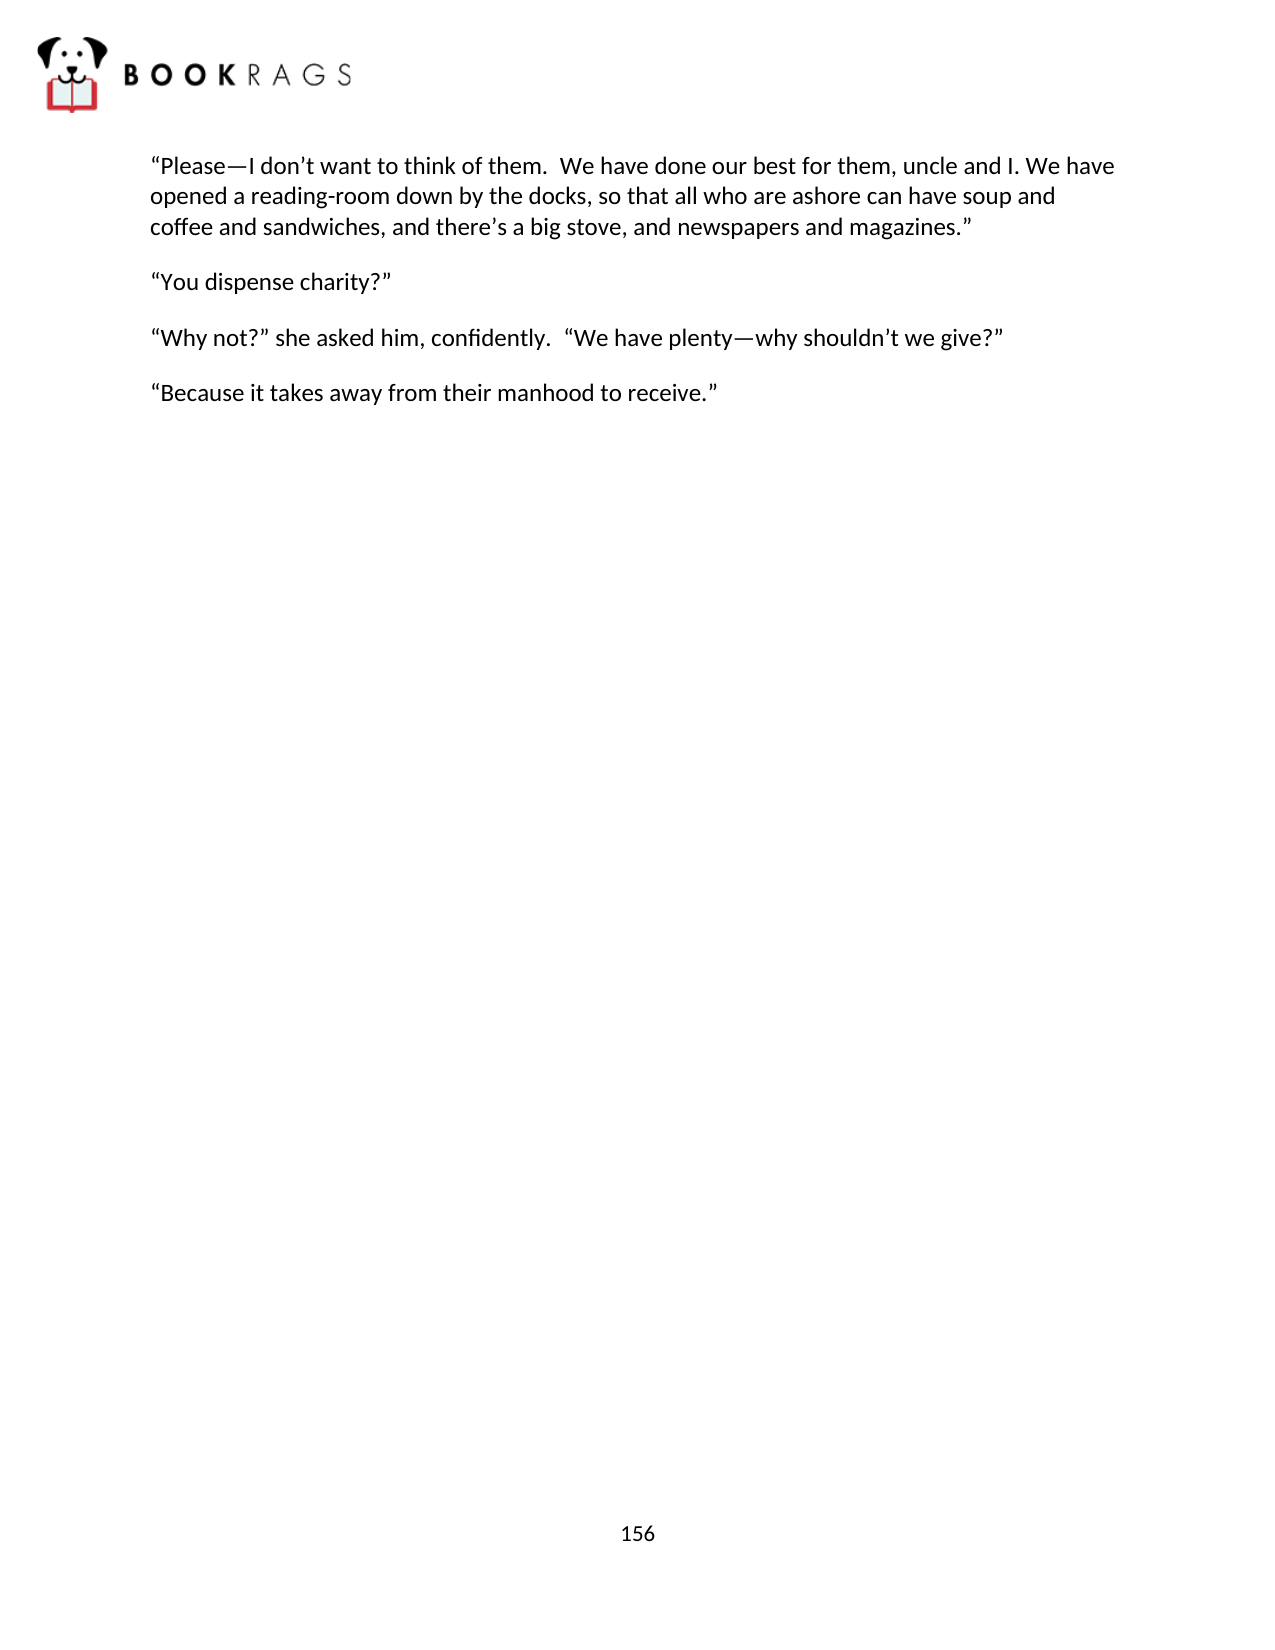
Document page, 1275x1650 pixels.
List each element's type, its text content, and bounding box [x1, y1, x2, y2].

text “Why not?” she asked him, confidently. “We have plenty—­why shouldn’t we give?” [150, 322, 1125, 353]
text “Please—­I don’t want to think of them. We have done our best for them, uncle and I. We have opened a reading-room down by the docks, so that all who are ashore can have soup and coffee and sandwiches, and there’s a big stove, and newspapers and magazines.” [150, 150, 1125, 242]
picture [37, 37, 351, 113]
text “You dispense charity?” [150, 267, 1125, 297]
text “Because it takes away from their manhood to receive.” [150, 378, 1125, 408]
